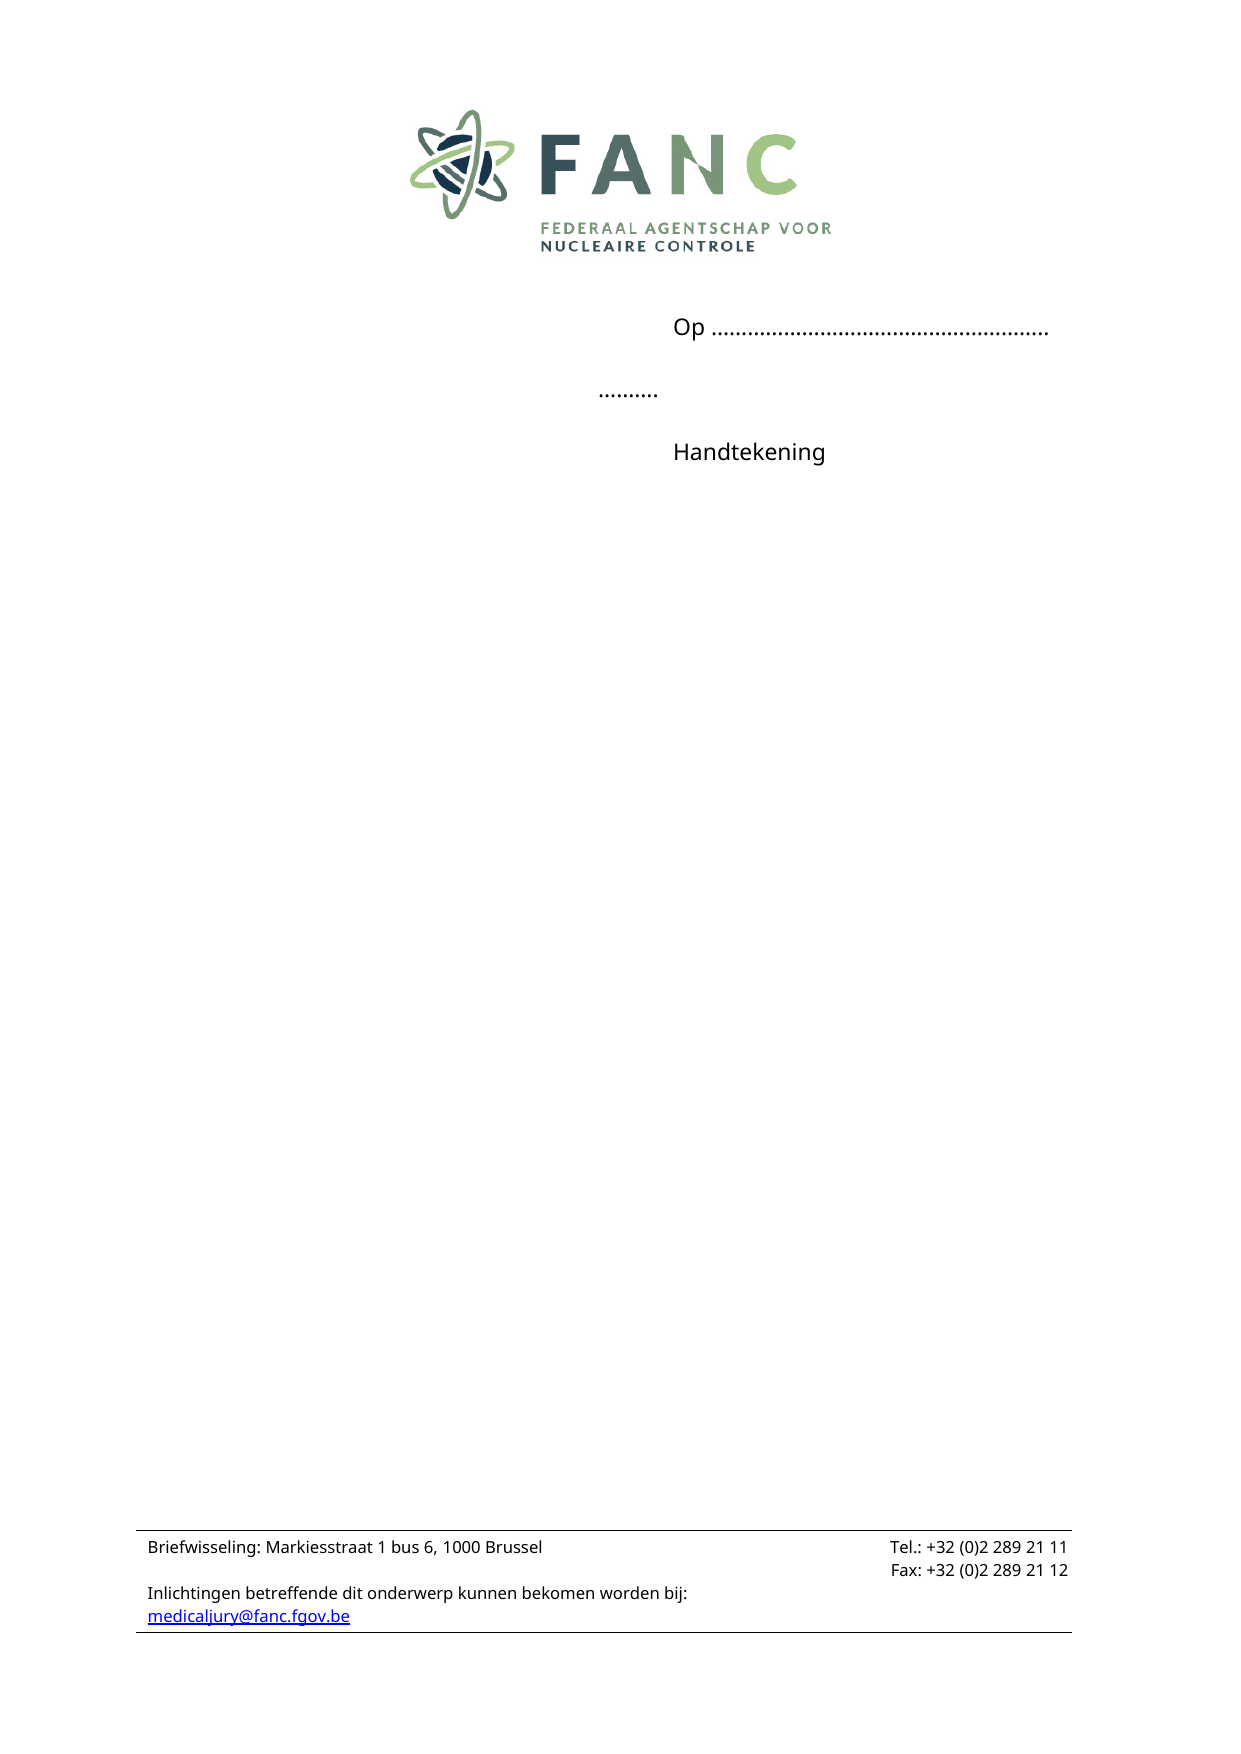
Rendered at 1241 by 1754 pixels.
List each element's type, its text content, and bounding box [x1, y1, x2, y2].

text Op ………………………………………………..………. [598, 311, 1092, 405]
picture [350, 75, 890, 311]
text Handtekening [598, 436, 1092, 467]
